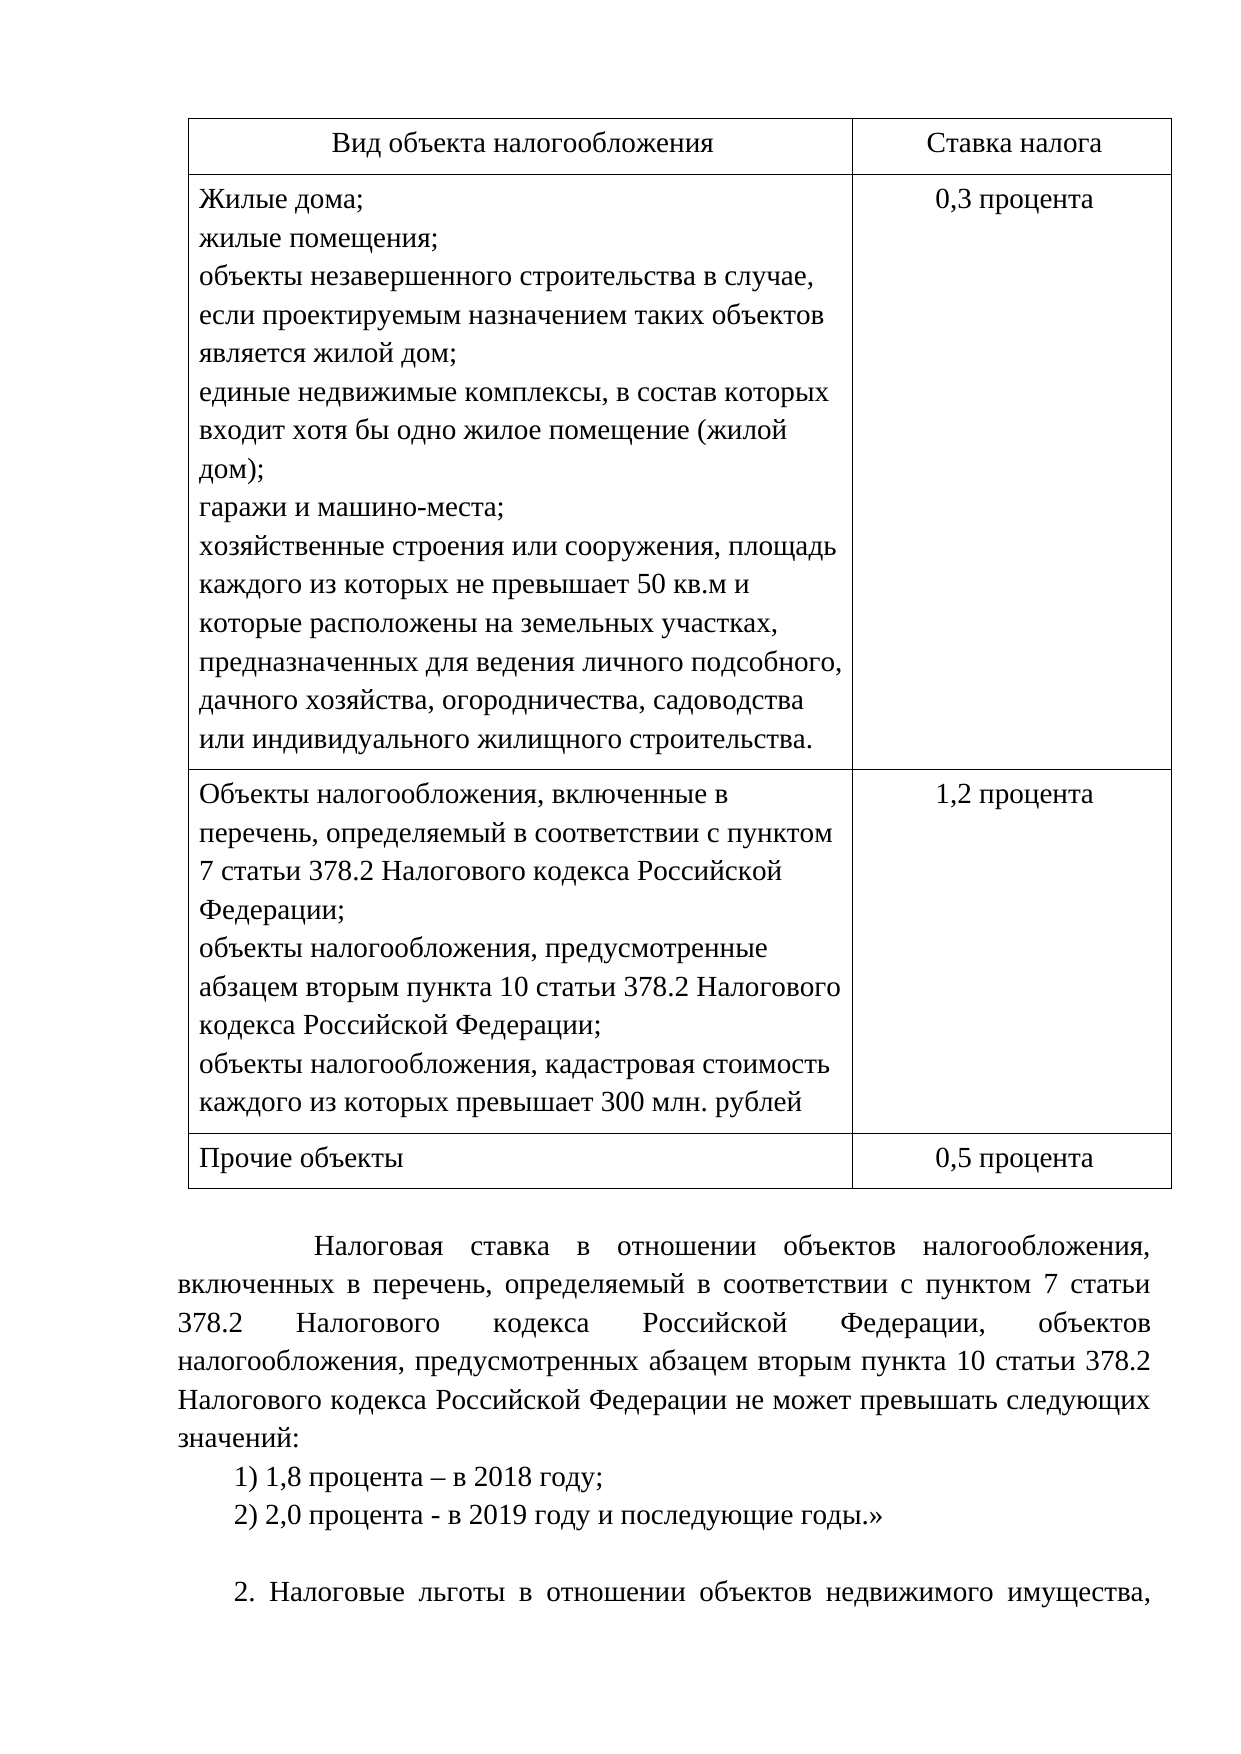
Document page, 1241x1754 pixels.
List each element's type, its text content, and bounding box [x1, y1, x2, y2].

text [177, 1574, 1152, 1608]
table_header Ставка налога [853, 119, 1171, 174]
text 1) 1,8 процента – в 2018 году; [177, 1459, 1152, 1492]
table_cell 0,3 процента [853, 175, 1171, 769]
table_cell Жилые дома; жилые помещения; объекты незавершенного строительства в случае, если проектируемым назначением таких объектов является жилой дом; единые недвижимые комплексы, в состав которых входит хотя бы одно жилое помещение (жилой дом); гаражи и машино-места; хозяйственные строения или сооружения, площадь каждого из которых не превышает 50 кв.м и которые расположены на земельных участках, предназначенных для ведения личного подсобного, дачного хозяйства, огородничества, садоводства или индивидуального жилищного строительства. [189, 175, 852, 769]
table_header Вид объекта налогообложения [189, 119, 852, 174]
table_cell Объекты налогообложения, включенные в перечень, определяемый в соответствии с пунктом 7 статьи 378.2 Налогового кодекса Российской Федерации; объекты налогообложения, предусмотренные абзацем вторым пункта 10 статьи 378.2 Налогового кодекса Российской Федерации; объекты налогообложения, кадастровая стоимость каждого из которых превышает 300 млн. рублей [189, 770, 852, 1133]
text Налоговая ставка в отношении объектов налогообложения, включенных в перечень, определяемый в соответствии с пунктом 7 статьи 378.2 Налогового кодекса Российской Федерации, объектов налогообложения, предусмотренных абзацем вторым пункта 10 статьи 378.2 Налогового кодекса Российской Федерации не может превышать следующих значений: [177, 1228, 1152, 1454]
text 2) 2,0 процента - в 2019 году и последующие годы.» [177, 1497, 1152, 1531]
table_cell 0,5 процента [853, 1134, 1171, 1188]
table_cell Прочие объекты [189, 1134, 852, 1188]
table_cell 1,2 процента [853, 770, 1171, 1133]
